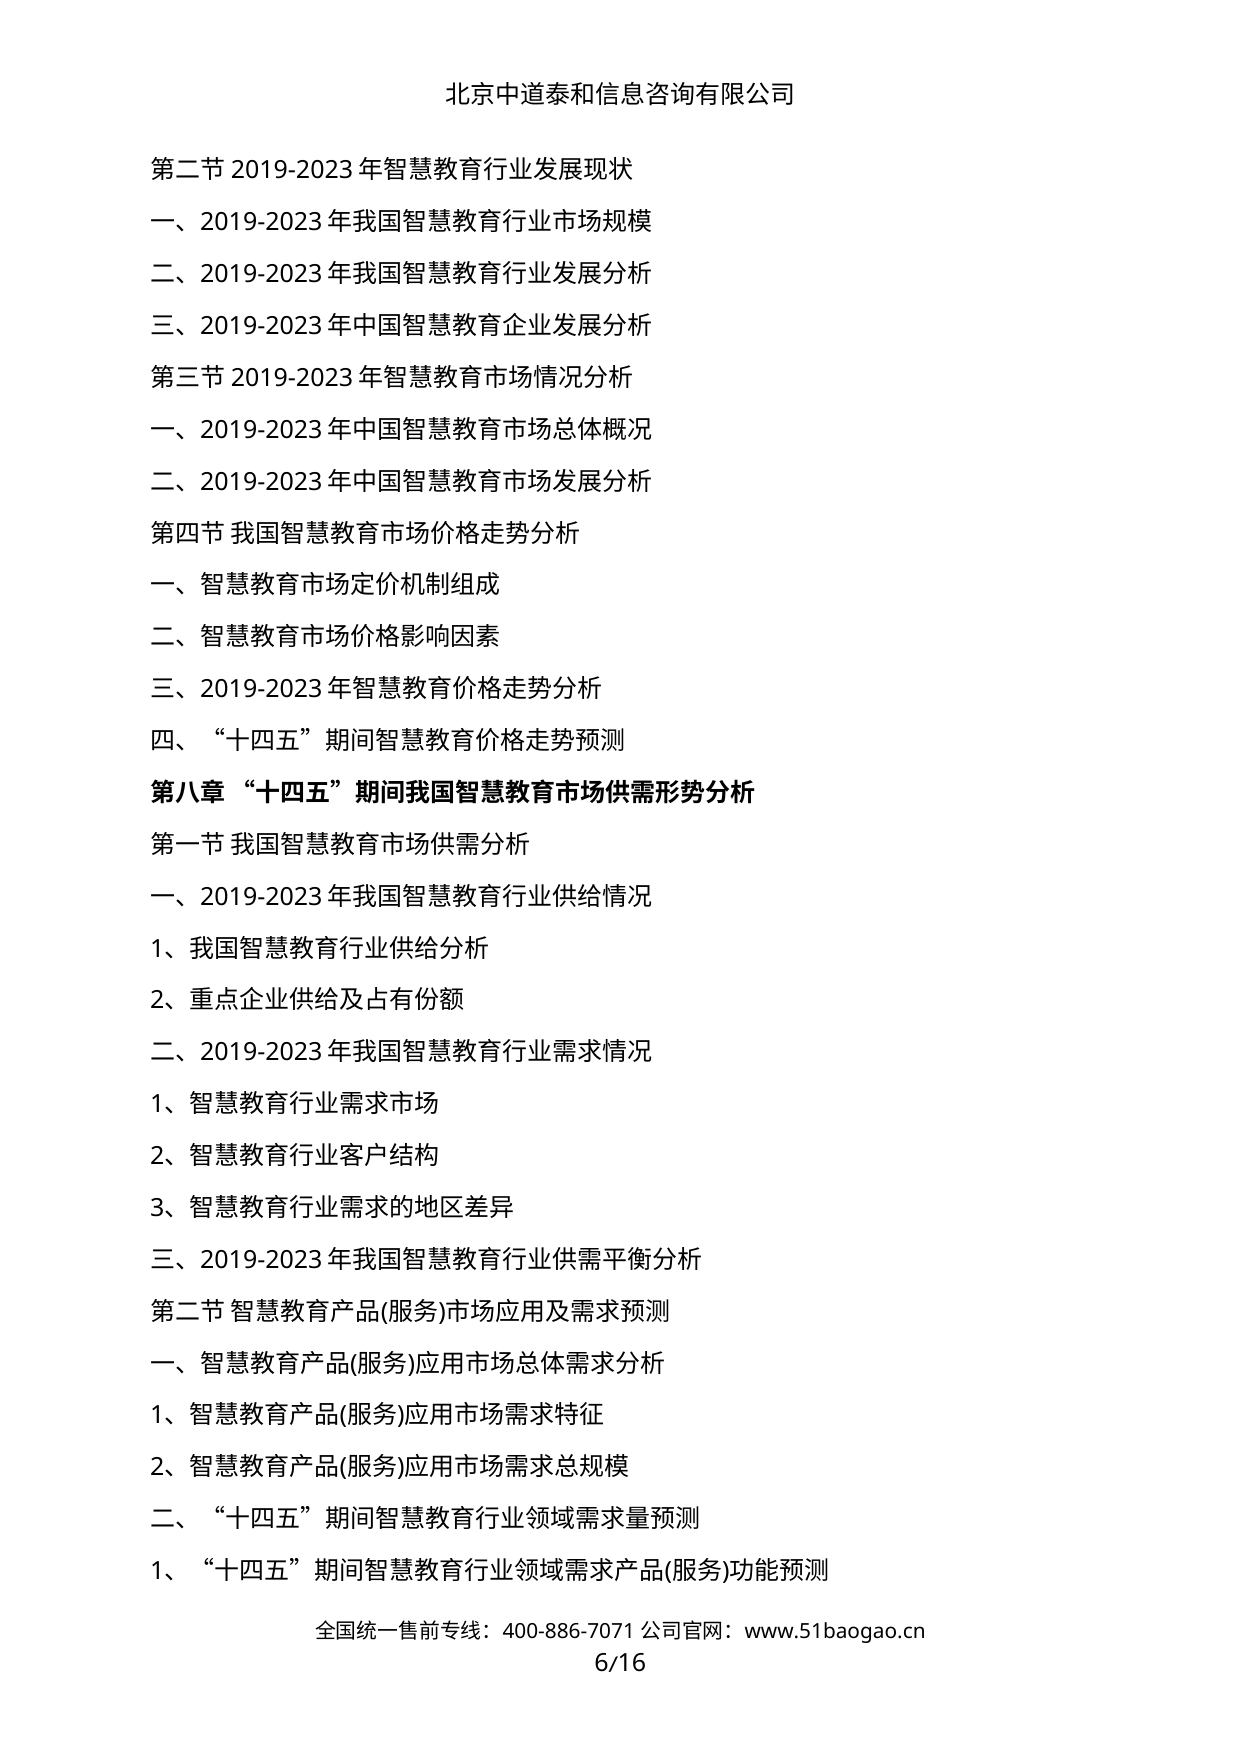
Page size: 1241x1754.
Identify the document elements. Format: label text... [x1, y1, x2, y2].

text 二、2019-2023年我国智慧教育行业需求情况 [150, 1032, 1090, 1068]
text 第二节 智慧教育产品(服务)市场应用及需求预测 [150, 1291, 1090, 1327]
text 三、2019-2023年我国智慧教育行业供需平衡分析 [150, 1239, 1090, 1276]
text 1、我国智慧教育行业供给分析 [150, 928, 1090, 964]
text 三、2019-2023年中国智慧教育企业发展分析 [150, 306, 1090, 342]
text 一、2019-2023年我国智慧教育行业供给情况 [150, 876, 1090, 912]
text 1、智慧教育行业需求市场 [150, 1084, 1090, 1120]
text 二、2019-2023年中国智慧教育市场发展分析 [150, 461, 1090, 497]
text 二、“十四五”期间智慧教育行业领域需求量预测 [150, 1499, 1090, 1535]
text 2、智慧教育行业客户结构 [150, 1136, 1090, 1172]
text 第一节 我国智慧教育市场供需分析 [150, 824, 1090, 861]
text 四、“十四五”期间智慧教育价格走势预测 [150, 721, 1090, 757]
text 第四节 我国智慧教育市场价格走势分析 [150, 513, 1090, 549]
text 第二节 2019-2023年智慧教育行业发展现状 [150, 150, 1090, 186]
text 一、智慧教育产品(服务)应用市场总体需求分析 [150, 1343, 1090, 1379]
text 一、智慧教育市场定价机制组成 [150, 565, 1090, 601]
text 一、2019-2023年我国智慧教育行业市场规模 [150, 202, 1090, 238]
text 一、2019-2023年中国智慧教育市场总体概况 [150, 409, 1090, 446]
text 第八章 “十四五”期间我国智慧教育市场供需形势分析 [150, 772, 1090, 809]
text 二、2019-2023年我国智慧教育行业发展分析 [150, 254, 1090, 290]
text 二、智慧教育市场价格影响因素 [150, 617, 1090, 653]
text 三、2019-2023年智慧教育价格走势分析 [150, 669, 1090, 705]
text 1、智慧教育产品(服务)应用市场需求特征 [150, 1395, 1090, 1431]
text 第三节 2019-2023年智慧教育市场情况分析 [150, 357, 1090, 394]
text 2、智慧教育产品(服务)应用市场需求总规模 [150, 1447, 1090, 1483]
text 1、“十四五”期间智慧教育行业领域需求产品(服务)功能预测 [150, 1551, 1090, 1587]
text 3、智慧教育行业需求的地区差异 [150, 1187, 1090, 1224]
text 2、重点企业供给及占有份额 [150, 980, 1090, 1016]
